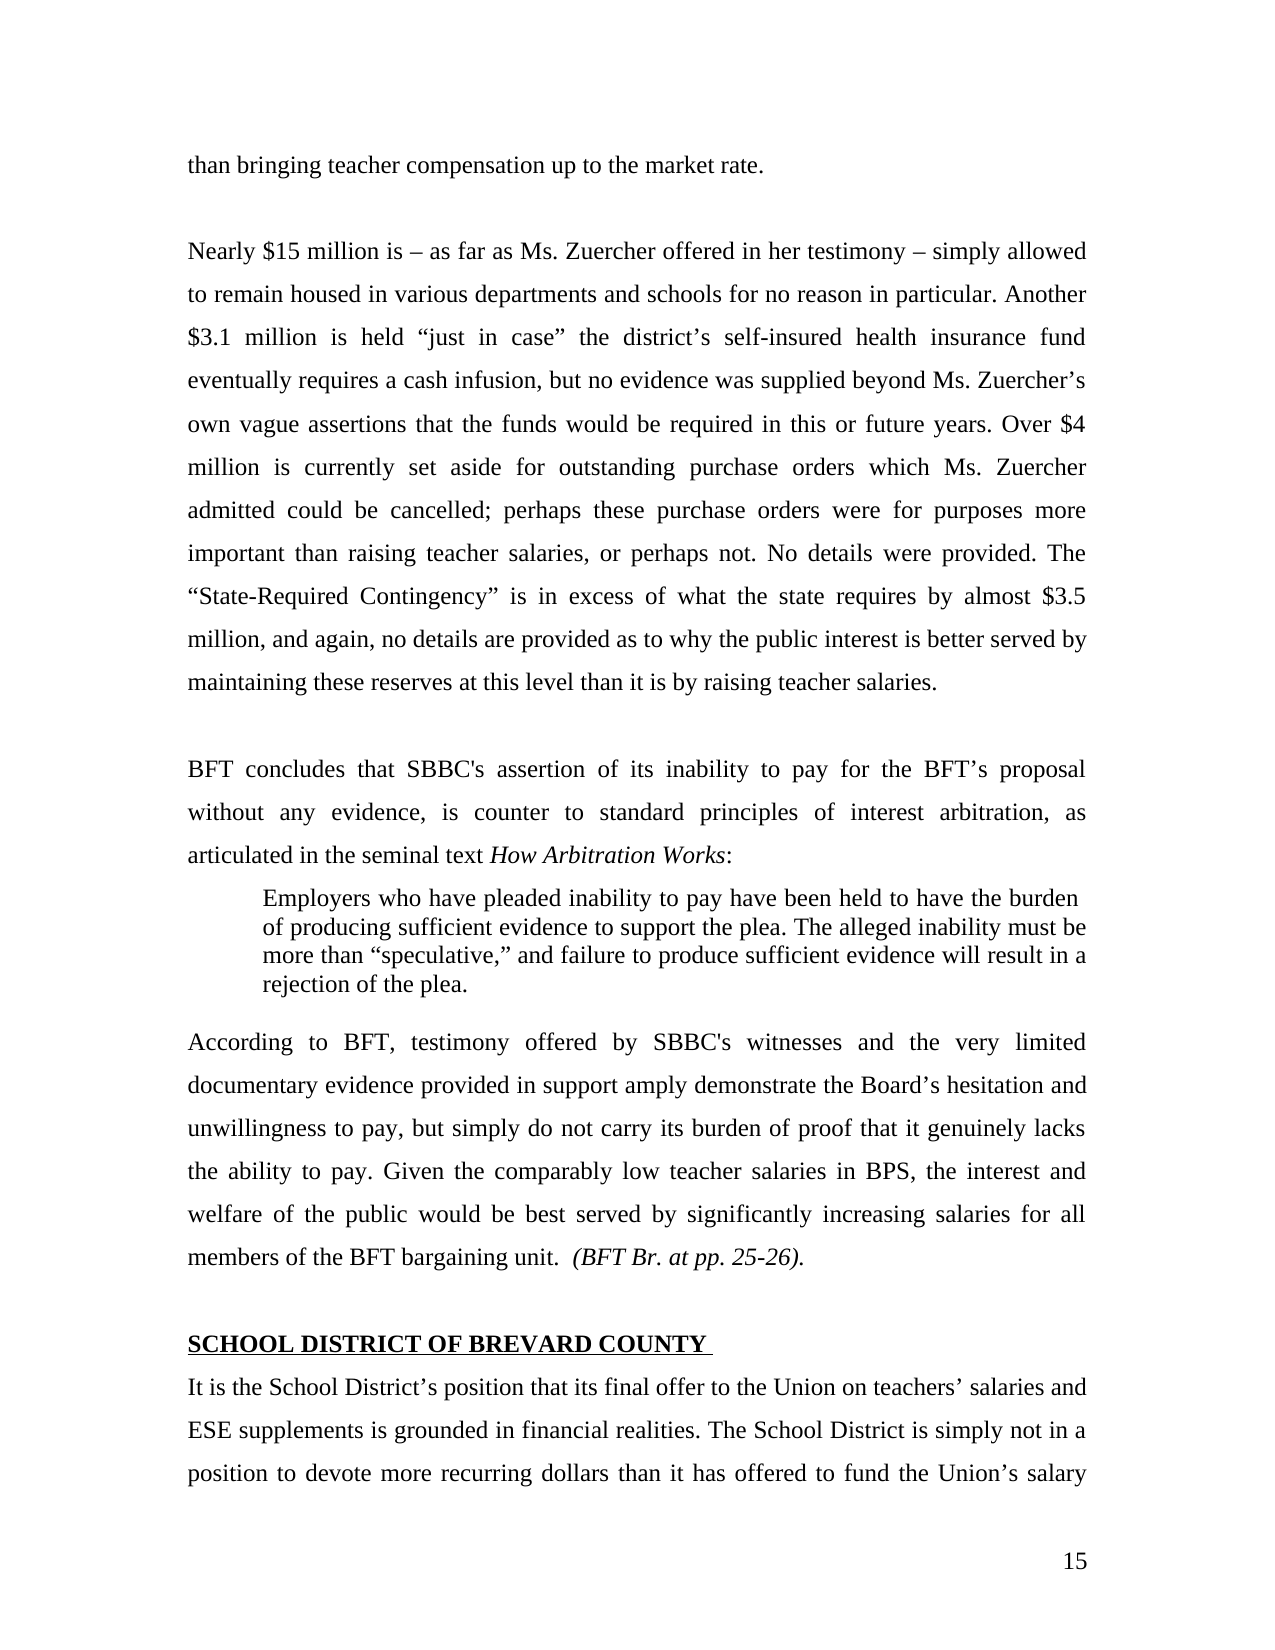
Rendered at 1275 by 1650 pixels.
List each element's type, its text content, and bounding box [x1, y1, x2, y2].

text BFT concludes that SBBC's assertion of its inability to pay for the BFT’s proposal without any evidence, is counter to standard principles of interest arbitration, as articulated in the seminal text How Arbitration Works: [187, 754, 1087, 869]
text Nearly $15 million is – as far as Ms. Zuercher offered in her testimony – simply allowed to remain housed in various departments and schools for no reason in particular. Another $3.1 million is held “just in case” the district’s self-insured health insurance fund eventually requires a cash infusion, but no evidence was supplied beyond Ms. Zuercher’s own vague assertions that the funds would be required in this or future years. Over $4 million is currently set aside for outstanding purchase orders which Ms. Zuercher admitted could be cancelled; perhaps these purchase orders were for purposes more important than raising teacher salaries, or perhaps not. No details were provided. The “State-Required Contingency” is in excess of what the state requires by almost $3.5 million, and again, no details are provided as to why the public interest is better served by maintaining these reserves at this level than it is by raising teacher salaries. [187, 236, 1087, 696]
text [187, 1372, 1087, 1487]
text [187, 150, 1087, 179]
text SCHOOL DISTRICT OF BREVARD COUNTY [187, 1329, 1087, 1357]
text Employers who have pleaded inability to pay have been held to have the burden of producing sufficient evidence to support the plea. The alleged inability must be more than “speculative,” and failure to produce sufficient evidence will result in a rejection of the plea. [187, 883, 1087, 998]
text According to BFT, testimony offered by SBBC's witnesses and the very limited documentary evidence provided in support amply demonstrate the Board’s hesitation and unwillingness to pay, but simply do not carry its burden of proof that it genuinely lacks the ability to pay. Given the comparably low teacher salaries in BPS, the interest and welfare of the public would be best served by significantly increasing salaries for all members of the BFT bargaining unit. (BFT Br. at pp. 25-26). [187, 1027, 1087, 1271]
